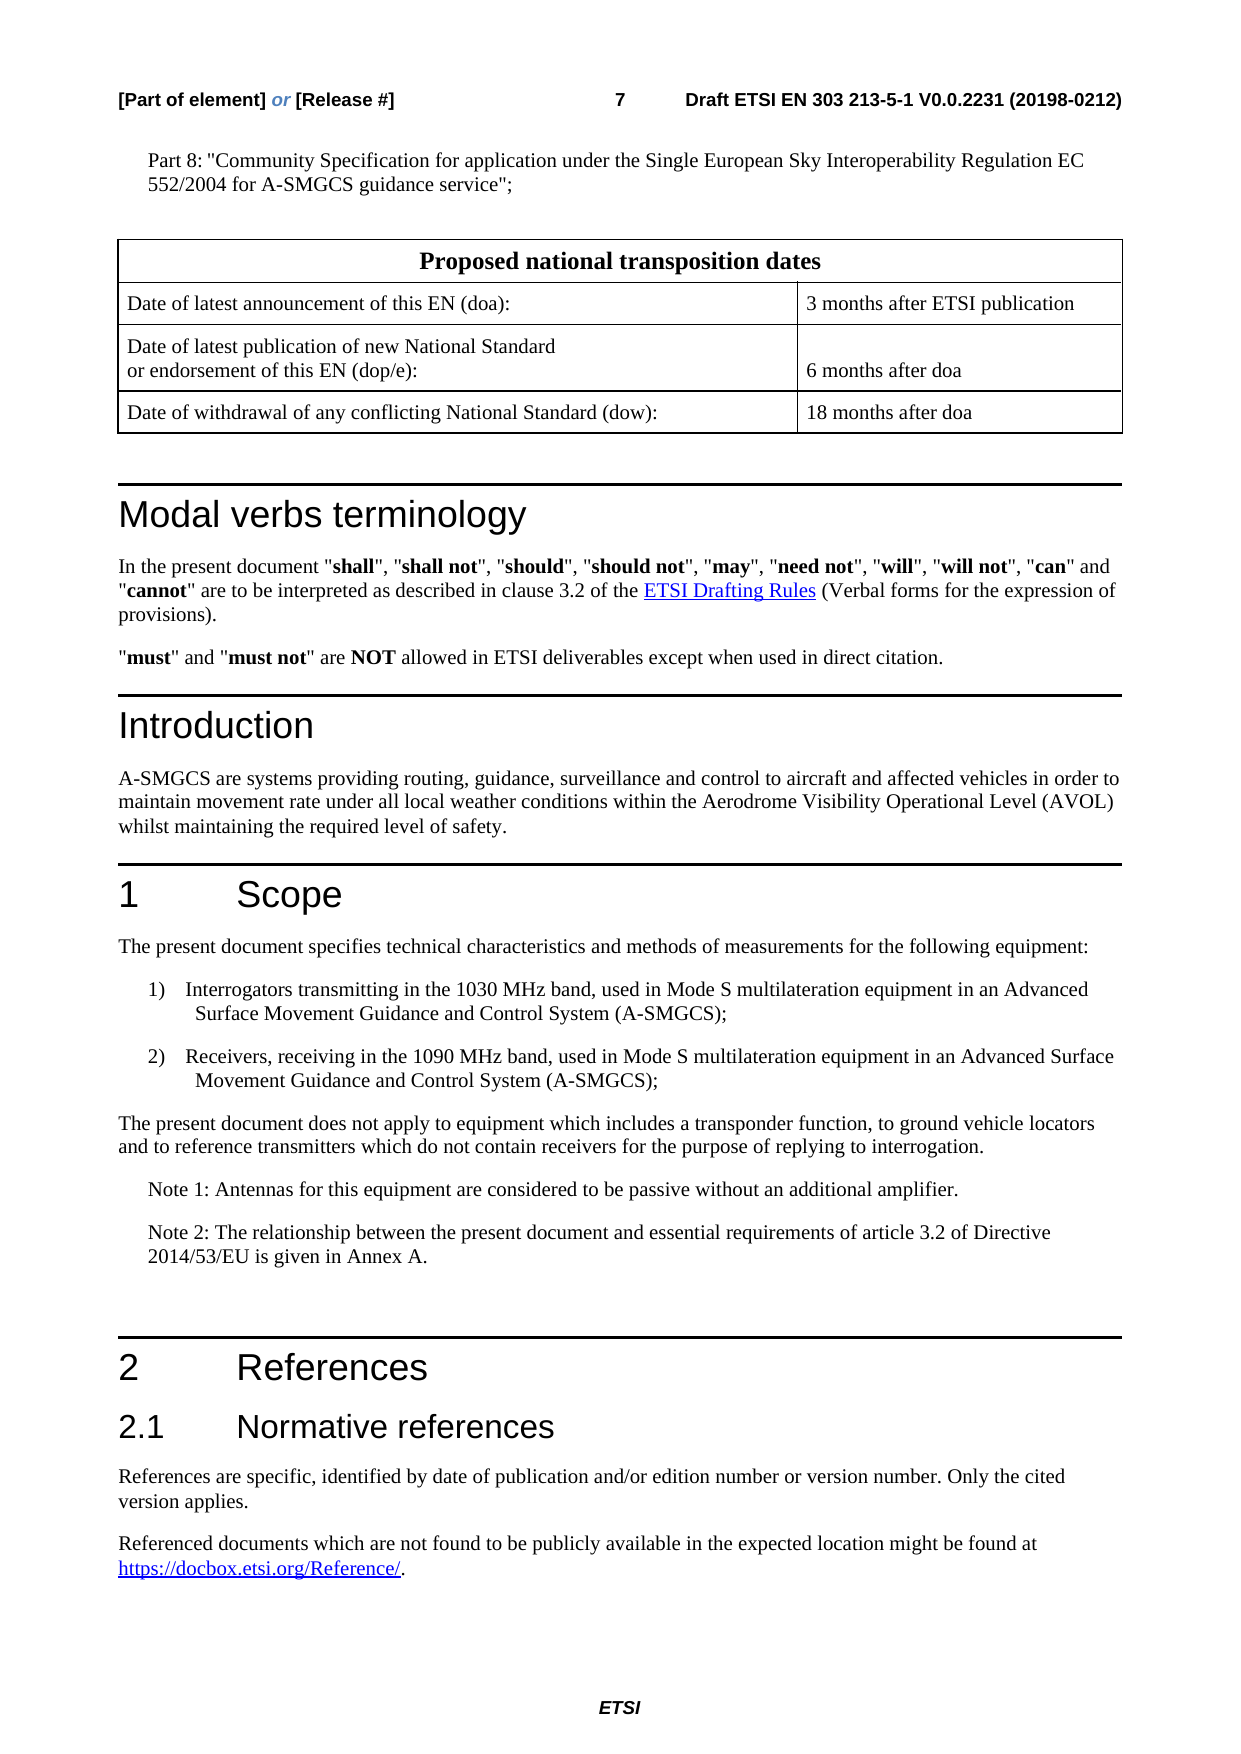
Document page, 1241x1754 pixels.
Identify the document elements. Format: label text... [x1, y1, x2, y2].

subtitle 2.1 Normative references [118, 1407, 1122, 1446]
table_cell 3 months after ETSI publication [798, 281, 1122, 324]
text Referenced documents which are not found to be publicly available in the expected location might be found at https://docbox.etsi.org/Reference/. [118, 1531, 1122, 1579]
table_cell 6 months after doa [798, 324, 1122, 390]
text References are specific, identified by date of publication and/or edition number or version number. Only the cited version applies. [118, 1464, 1122, 1513]
subtitle Introduction [118, 697, 1122, 747]
table_header Proposed national transposition dates [119, 240, 1122, 281]
text Interrogators transmitting in the 1030 MHz band, used in Mode S multilateration equipment in an Advanced Surface Movement Guidance and Control System (A-SMGCS); [148, 977, 1122, 1025]
text Note 1: Antennas for this equipment are considered to be passive without an additional amplifier. [118, 1177, 1122, 1201]
text In the present document "shall", "shall not", "should", "should not", "may", "need not", "will", "will not", "can" and "cannot" are to be interpreted as described in clause 3.2 of the ETSI Drafting Rules (Verbal forms for the expression of provisions). [118, 554, 1122, 626]
text A-SMGCS are systems providing routing, guidance, surveillance and control to aircraft and affected vehicles in order to maintain movement rate under all local weather conditions within the Aerodrome Visibility Operational Level (AVOL) whilst maintaining the required level of safety. [118, 765, 1122, 838]
text Receivers, receiving in the 1090 MHz band, used in Mode S multilateration equipment in an Advanced Surface Movement Guidance and Control System (A-SMGCS); [148, 1043, 1122, 1092]
table_cell Date of withdrawal of any conflicting National Standard (dow): [119, 392, 797, 432]
text The present document does not apply to equipment which includes a transponder function, to ground vehicle locators and to reference transmitters which do not contain receivers for the purpose of replying to interrogation. [118, 1110, 1122, 1158]
table_cell Date of latest announcement of this EN (doa): [119, 283, 797, 324]
table_cell Date of latest publication of new National Standard or endorsement of this EN (dop/e): [119, 325, 797, 390]
table_cell 18 months after doa [798, 390, 1122, 432]
text Part 8: "Community Specification for application under the Single European Sky Interoperability Regulation EC 552/2004 for A-SMGCS guidance service"; [148, 148, 1122, 196]
subtitle 1 Scope [118, 866, 1122, 915]
text The present document specifies technical characteristics and methods of measurements for the following equipment: [118, 934, 1122, 958]
text "must" and "must not" are NOT allowed in ETSI deliverables except when used in direct citation. [118, 645, 1122, 669]
subtitle 2 References [118, 1339, 1122, 1388]
subtitle Modal verbs terminology [118, 486, 1122, 535]
text Note 2: The relationship between the present document and essential requirements of article 3.2 of Directive 2014/53/EU is given in Annex A. [148, 1220, 1122, 1268]
